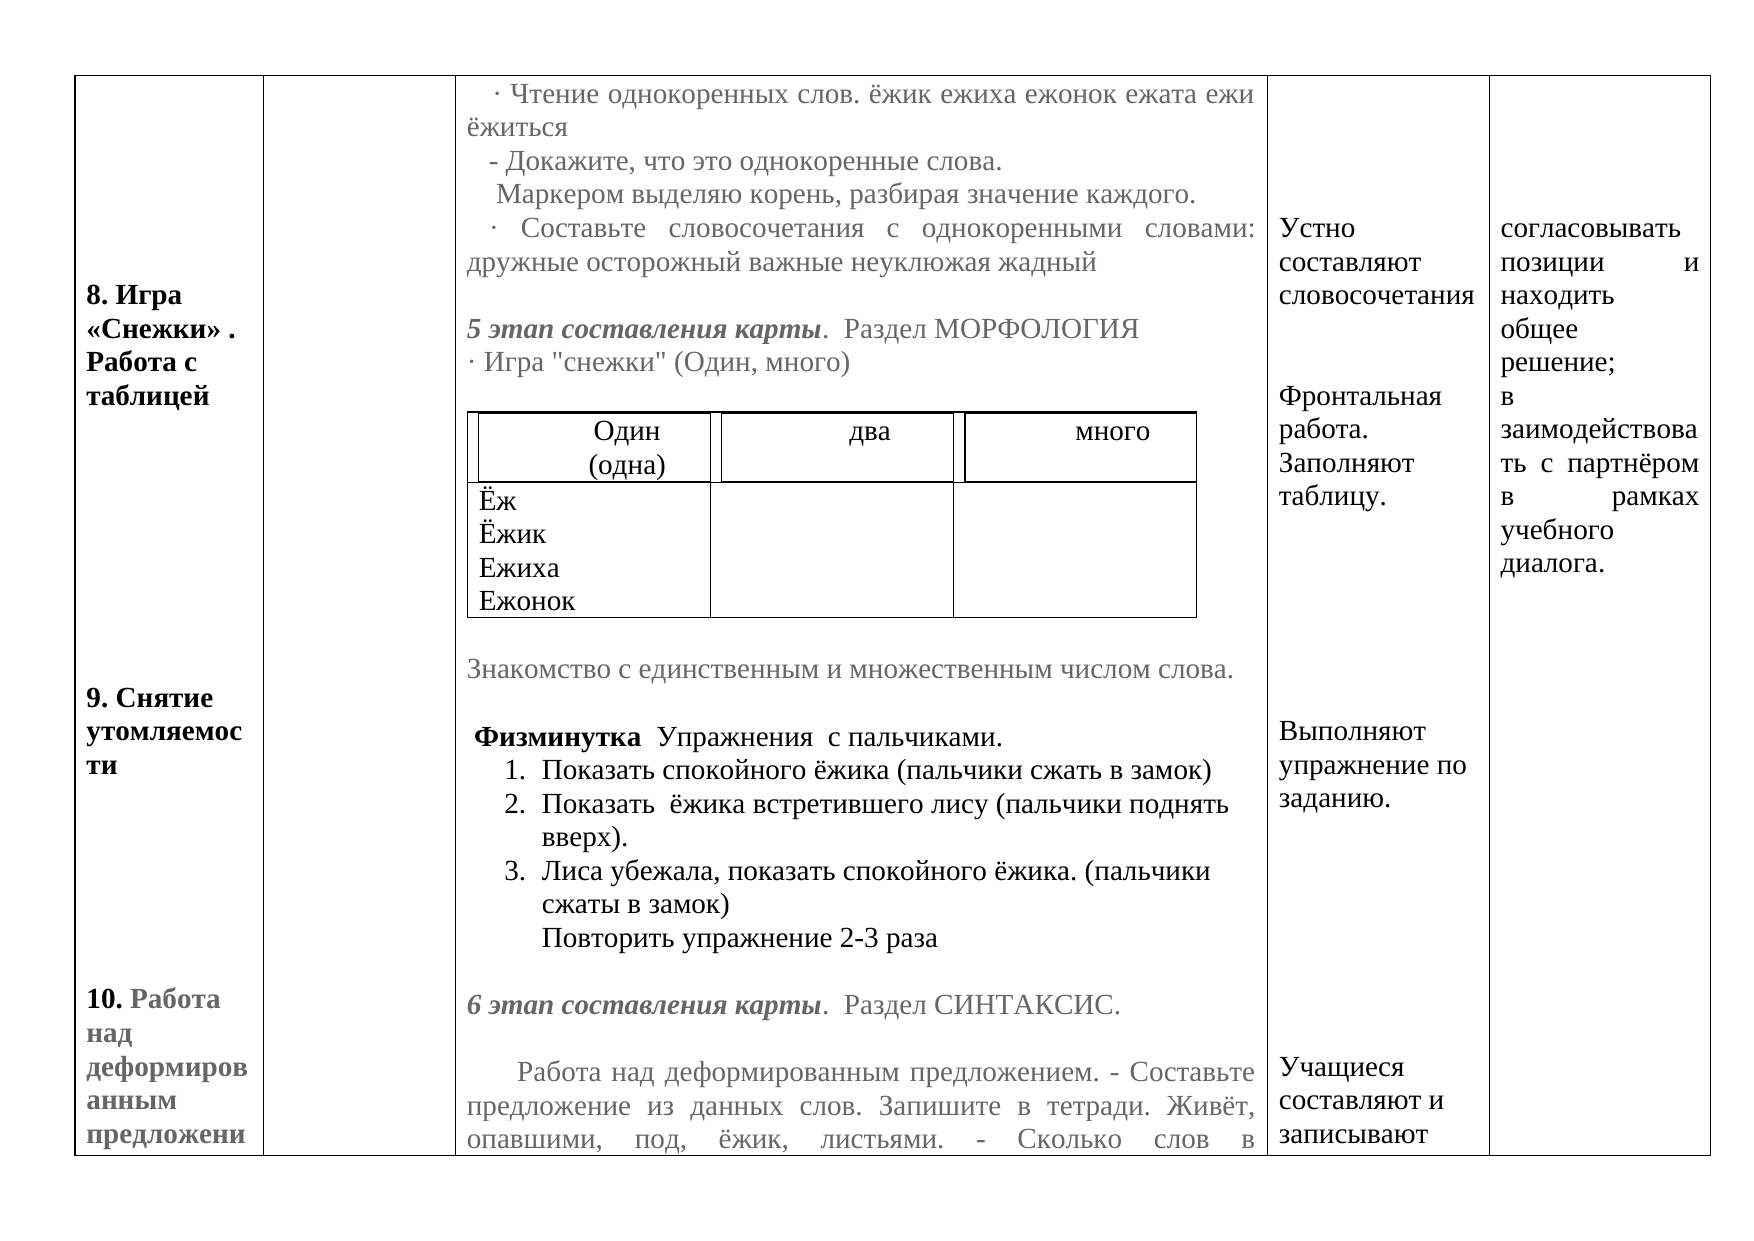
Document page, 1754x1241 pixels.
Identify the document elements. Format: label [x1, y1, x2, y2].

table_cell [456, 76, 1267, 1155]
table_cell [264, 76, 455, 1155]
table_cell [1268, 76, 1489, 1155]
table_cell [1490, 76, 1710, 1155]
table_cell [76, 76, 263, 1155]
